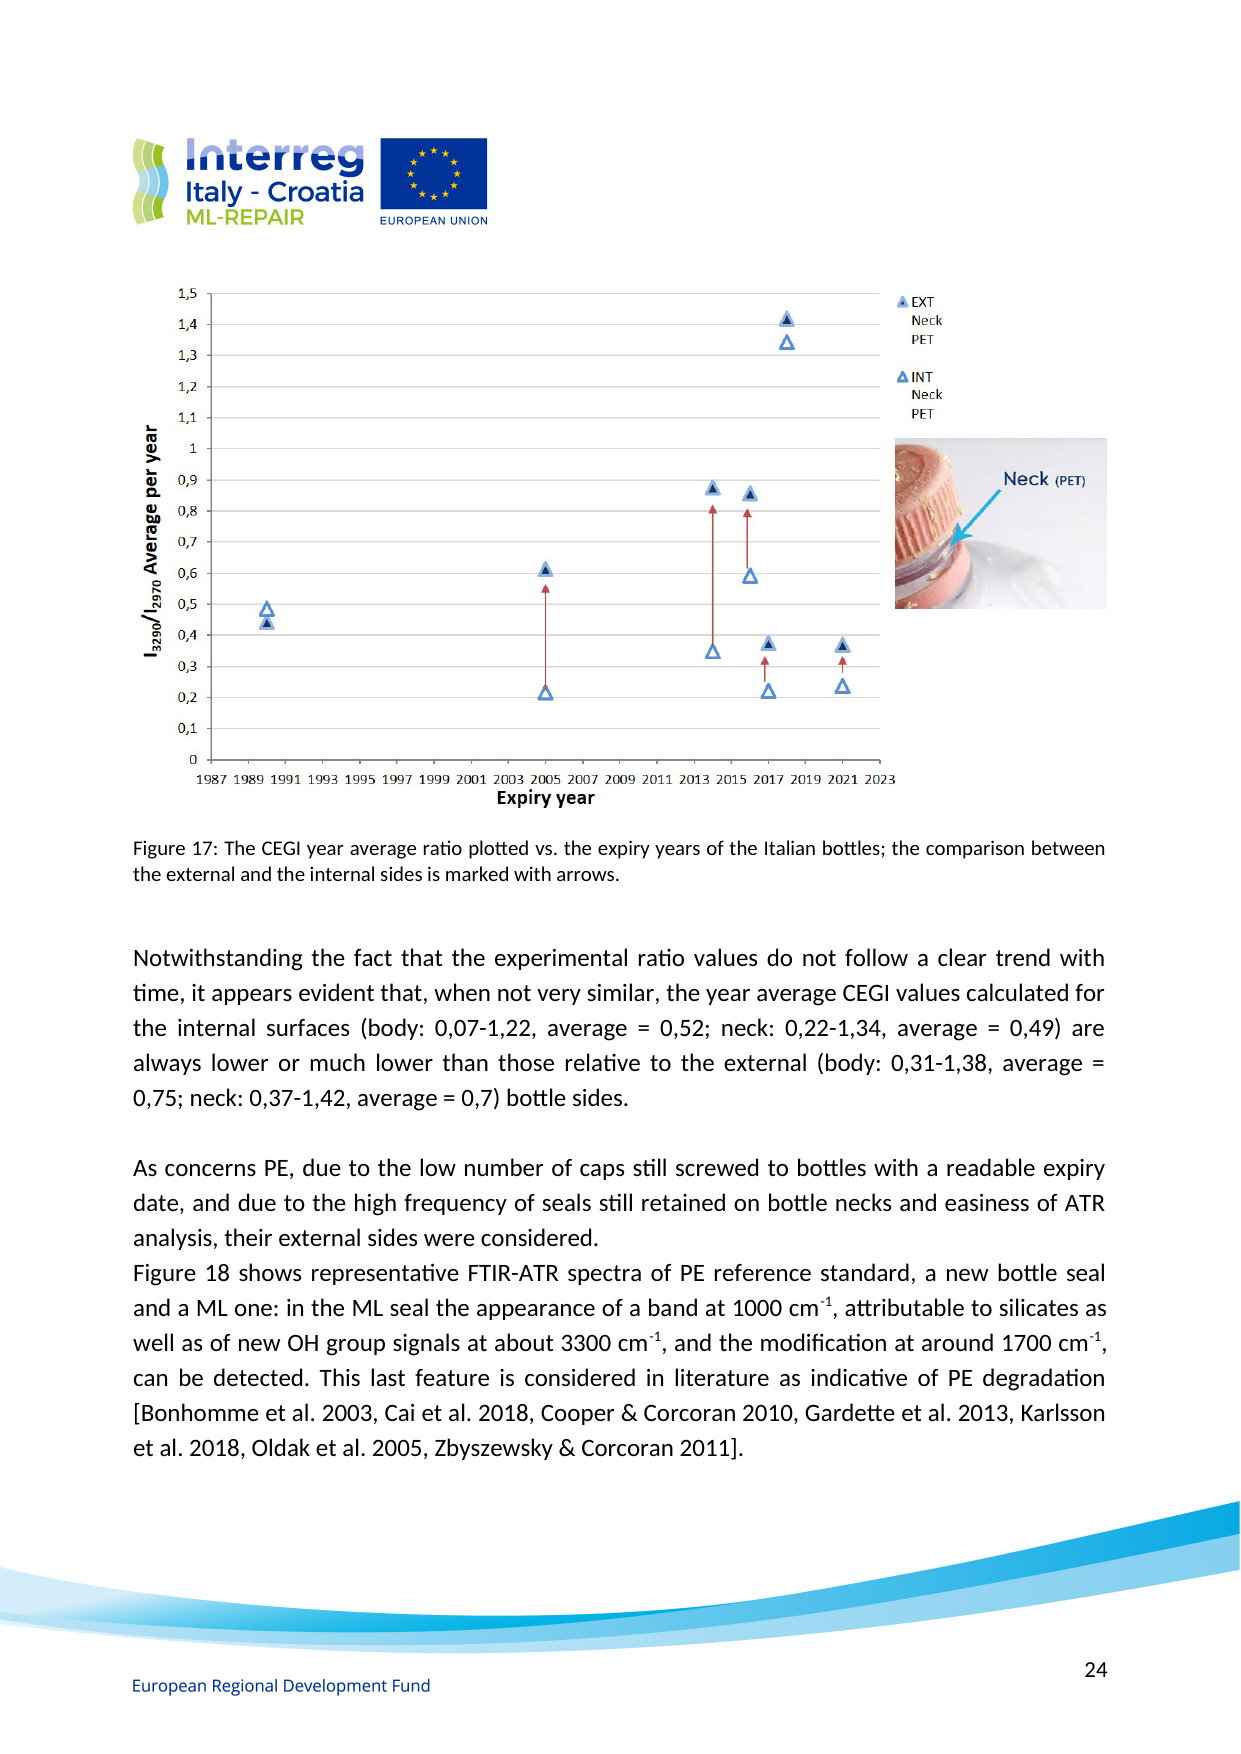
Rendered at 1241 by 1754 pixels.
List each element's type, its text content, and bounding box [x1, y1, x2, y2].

list As concerns PE, due to the low number of caps still screwed to bottles with a readable expiry date, and due to the high frequency of seals still retained on bottle necks and easiness of ATR analysis, their external sides were considered. [133, 1152, 1107, 1253]
list Figure 18 shows representative FTIR-ATR spectra of PE reference standard, a new bottle seal and a ML one: in the ML seal the appearance of a band at 1000 cm-1, attributable to silicates as well as of new OH group signals at about 3300 cm-1, and the modification at around 1700 cm-1, can be detected. This last feature is considered in literature as indicative of PE degradation [Bonhomme et al. 2003, Cai et al. 2018, Cooper & Corcoran 2010, Gardette et al. 2013, Karlsson et al. 2018, Oldak et al. 2005, Zbyszewsky & Corcoran 2011]. [133, 1257, 1107, 1463]
picture [0, 0, 1240, 1754]
list Notwithstanding the fact that the experimental ratio values do not follow a clear trend with time, it appears evident that, when not very similar, the year average CEGI values calculated for the internal surfaces (body: 0,07-1,22, average = 0,52; neck: 0,22-1,34, average = 0,49) are always lower or much lower than those relative to the external (body: 0,31-1,38, average = 0,75; neck: 0,37-1,42, average = 0,7) bottle sides. [133, 942, 1107, 1113]
